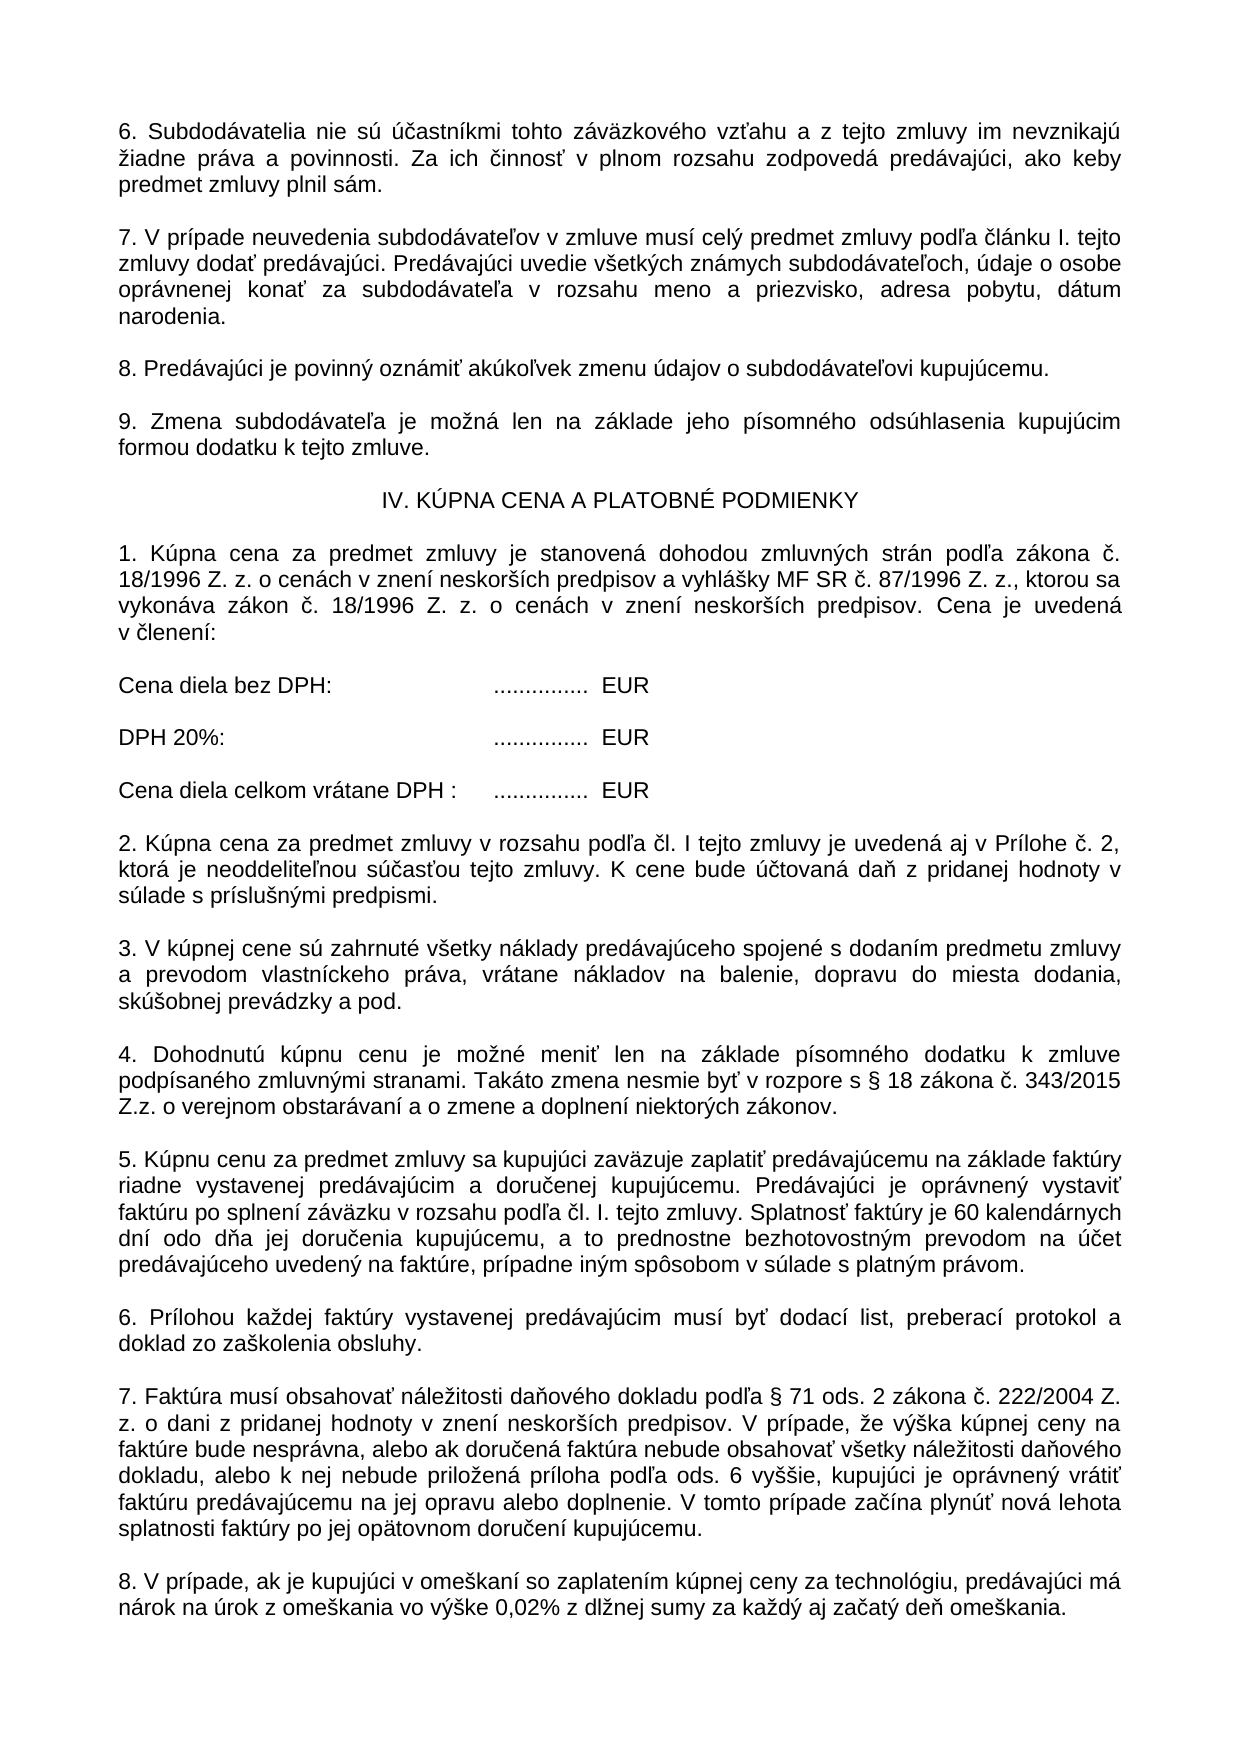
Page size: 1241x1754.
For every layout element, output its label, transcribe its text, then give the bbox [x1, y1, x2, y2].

text 4. Dohodnutú kúpnu cenu je možné meniť len na základe písomného dodatku k zmluve podpísaného zmluvnými stranami. Takáto zmena nesmie byť v rozpore s § 18 zákona č. 343/2015 Z.z. o verejnom obstarávaní a o zmene a doplnení niektorých zákonov. [118, 1041, 1122, 1119]
text 5. Kúpnu cenu za predmet zmluvy sa kupujúci zaväzuje zaplatiť predávajúcemu na základe faktúry riadne vystavenej predávajúcim a doručenej kupujúcemu. Predávajúci je oprávnený vystaviť faktúru po splnení záväzku v rozsahu podľa čl. I. tejto zmluvy. Splatnosť faktúry je 60 kalendárnych dní odo dňa jej doručenia kupujúcemu, a to prednostne bezhotovostným prevodom na účet predávajúceho uvedený na faktúre, prípadne iným spôsobom v súlade s platným právom. [118, 1146, 1122, 1278]
text 9. Zmena subdodávateľa je možná len na základe jeho písomného odsúhlasenia kupujúcim formou dodatku k tejto zmluve. [118, 408, 1122, 461]
text 1. Kúpna cena za predmet zmluvy je stanovená dohodou zmluvných strán podľa zákona č. 18/1996 Z. z. o cenách v znení neskorších predpisov a vyhlášky MF SR č. 87/1996 Z. z., ktorou sa vykonáva zákon č. 18/1996 Z. z. o cenách v znení neskorších predpisov. Cena je uvedená v členení: [118, 540, 1122, 645]
text Cena diela celkom vrátane DPH : ............... EUR [118, 777, 1122, 803]
text 2. Kúpna cena za predmet zmluvy v rozsahu podľa čl. I tejto zmluvy je uvedená aj v Prílohe č. 2, ktorá je neoddeliteľnou súčasťou tejto zmluvy. K cene bude účtovaná daň z pridanej hodnoty v súlade s príslušnými predpismi. [118, 830, 1122, 909]
text 7. V prípade neuvedenia subdodávateľov v zmluve musí celý predmet zmluvy podľa článku I. tejto zmluvy dodať predávajúci. Predávajúci uvedie všetkých známych subdodávateľoch, údaje o osobe oprávnenej konať za subdodávateľa v rozsahu meno a priezvisko, adresa pobytu, dátum narodenia. [118, 223, 1122, 329]
text 8. Predávajúci je povinný oznámiť akúkoľvek zmenu údajov o subdodávateľovi kupujúcemu. [118, 355, 1122, 382]
text 8. V prípade, ak je kupujúci v omeškaní so zaplatením kúpnej ceny za technológiu, predávajúci má nárok na úrok z omeškania vo výške 0,02% z dlžnej sumy za každý aj začatý deň omeškania. [118, 1568, 1122, 1620]
text Cena diela bez DPH: ............... EUR [118, 672, 1122, 698]
text 6. Subdodávatelia nie sú účastníkmi tohto záväzkového vzťahu a z tejto zmluvy im nevznikajú žiadne práva a povinnosti. Za ich činnosť v plnom rozsahu zodpovedá predávajúci, ako keby predmet zmluvy plnil sám. [118, 118, 1122, 197]
text 3. V kúpnej cene sú zahrnuté všetky náklady predávajúceho spojené s dodaním predmetu zmluvy a prevodom vlastníckeho práva, vrátane nákladov na balenie, dopravu do miesta dodania, skúšobnej prevádzky a pod. [118, 935, 1122, 1014]
text 6. Prílohou každej faktúry vystavenej predávajúcim musí byť dodací list, preberací protokol a doklad zo zaškolenia obsluhy. [118, 1304, 1122, 1357]
text IV. KÚPNA CENA A PLATOBNÉ PODMIENKY [118, 487, 1122, 513]
text 7. Faktúra musí obsahovať náležitosti daňového dokladu podľa § 71 ods. 2 zákona č. 222/2004 Z. z. o dani z pridanej hodnoty v znení neskorších predpisov. V prípade, že výška kúpnej ceny na faktúre bude nesprávna, alebo ak doručená faktúra nebude obsahovať všetky náležitosti daňového dokladu, alebo k nej nebude priložená príloha podľa ods. 6 vyššie, kupujúci je oprávnený vrátiť faktúru predávajúcemu na jej opravu alebo doplnenie. V tomto prípade začína plynúť nová lehota splatnosti faktúry po jej opätovnom doručení kupujúcemu. [118, 1383, 1122, 1541]
text DPH 20%: ............... EUR [118, 724, 1122, 751]
